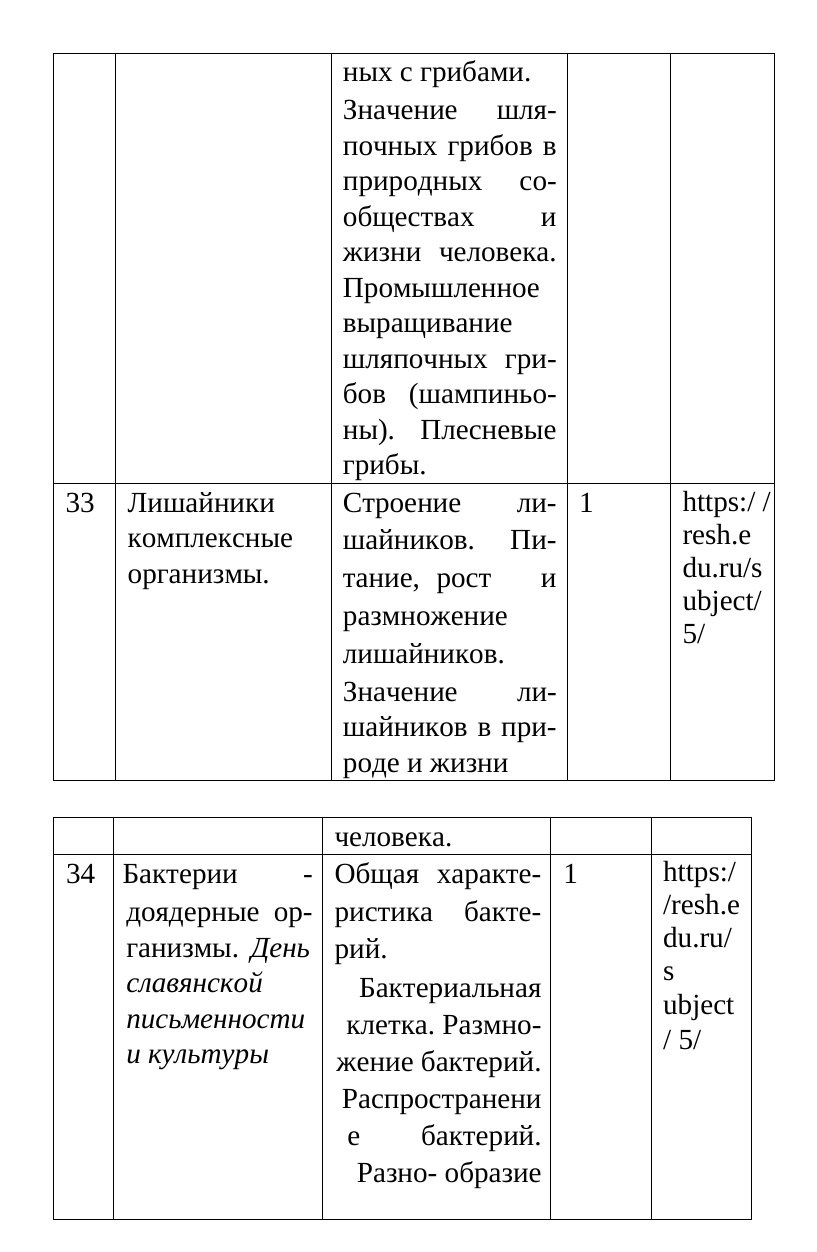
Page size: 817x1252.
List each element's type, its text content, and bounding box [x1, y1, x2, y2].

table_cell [323, 855, 550, 1218]
table_cell Строение ли- шайников. Пи- тание, рост и размножение лишайников. Значение ли- шайников в при- роде и жизни [332, 484, 567, 780]
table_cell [114, 855, 322, 1218]
table_cell Лишайники комплексные организмы. [116, 484, 331, 780]
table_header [116, 54, 331, 483]
table_header [54, 818, 113, 854]
table_header 1 [568, 54, 670, 483]
table_header [114, 818, 322, 854]
table_header человека. [323, 818, 550, 854]
table_cell 33 [54, 484, 115, 780]
table_cell 1 [551, 855, 651, 1218]
table_cell 1 [568, 484, 670, 780]
table_cell https:/ /resh.e du.ru/s ubject/ 5/ [671, 484, 774, 780]
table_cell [652, 855, 751, 1218]
table_header 32 [54, 54, 115, 483]
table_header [671, 54, 774, 483]
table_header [332, 54, 567, 483]
table_header [551, 818, 651, 854]
table_header [652, 818, 751, 854]
table_cell 34 [54, 855, 113, 1218]
